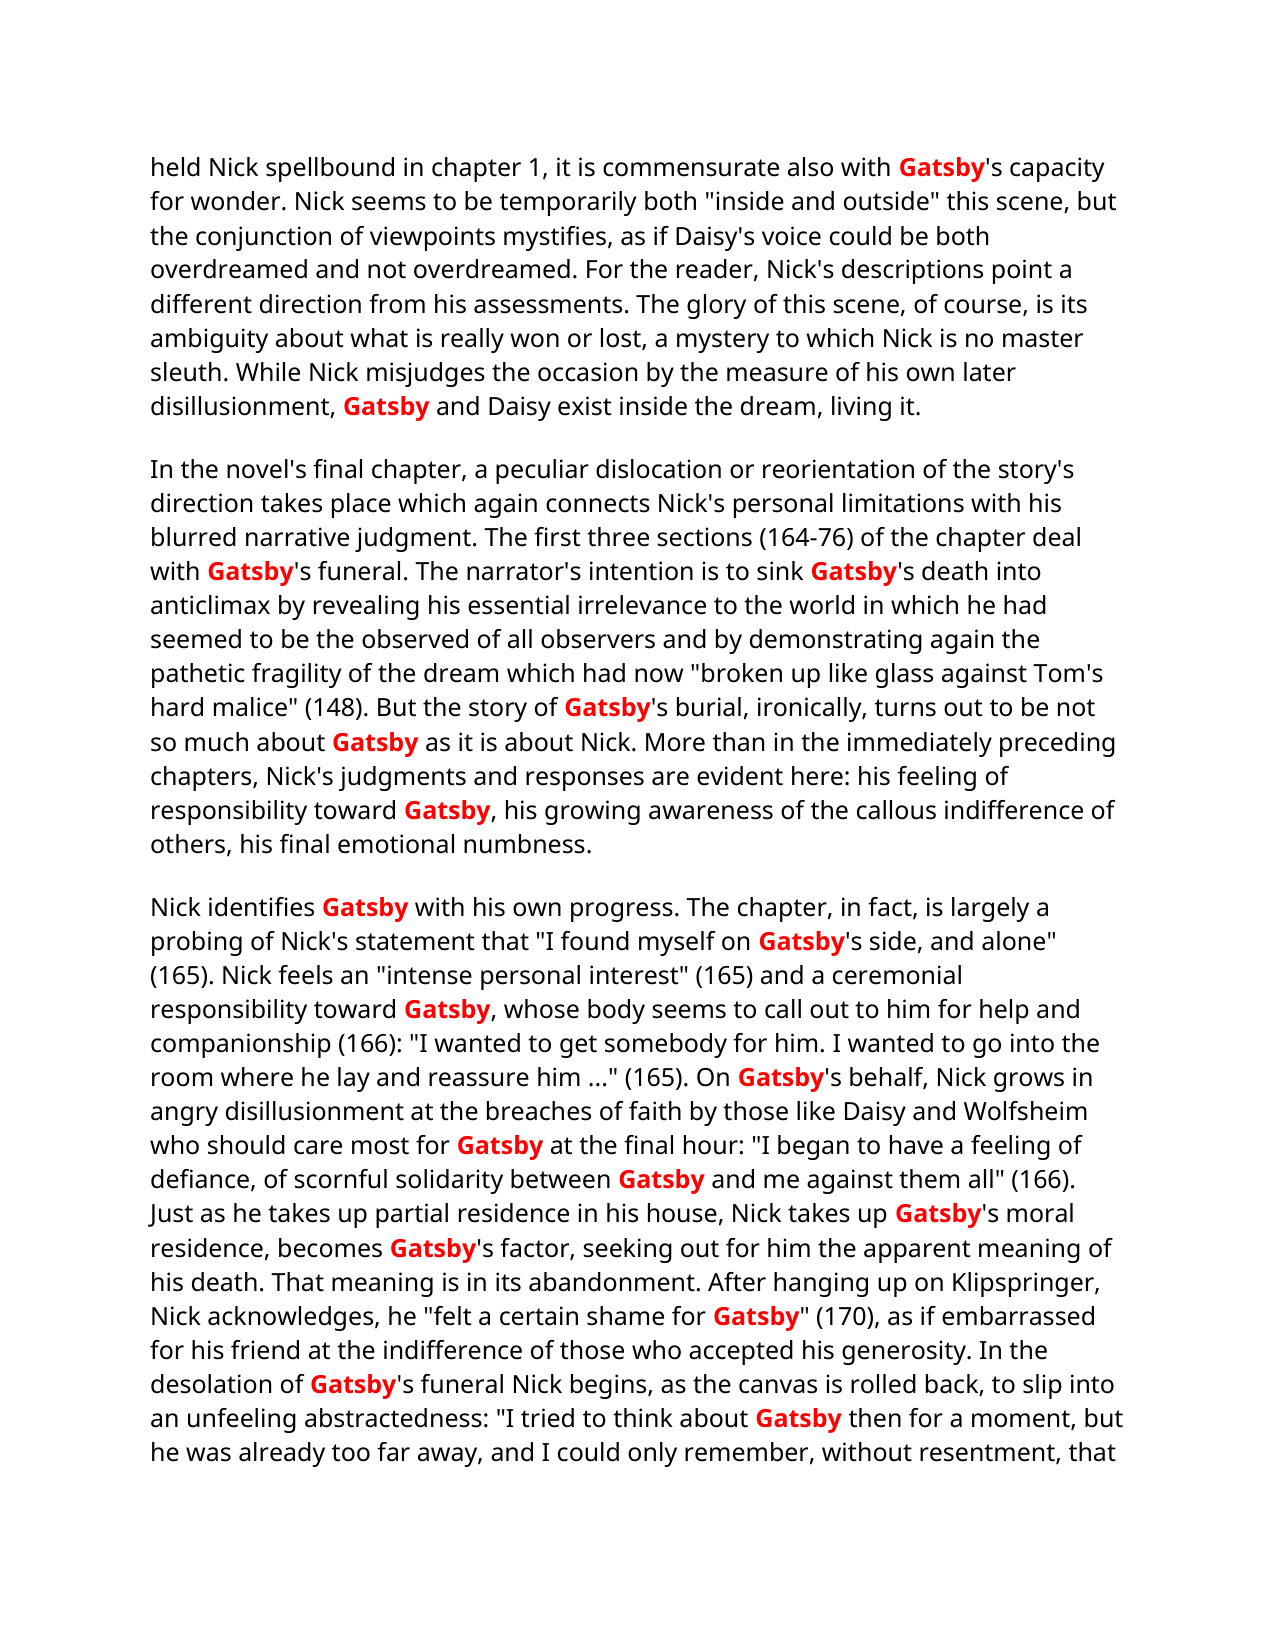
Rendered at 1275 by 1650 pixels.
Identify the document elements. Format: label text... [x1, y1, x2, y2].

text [150, 889, 1125, 1469]
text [150, 150, 1125, 422]
text In the novel's final chapter, a peculiar dislocation or reorientation of the story's direction takes place which again connects Nick's personal limitations with his blurred narrative judgment. The first three sections (164-76) of the chapter deal with Gatsby's funeral. The narrator's intention is to sink Gatsby's death into anticlimax by revealing his essential irrelevance to the world in which he had seemed to be the observed of all observers and by demonstrating again the pathetic fragility of the dream which had now "broken up like glass against Tom's hard malice" (148). But the story of Gatsby's burial, ironically, turns out to be not so much about Gatsby as it is about Nick. More than in the immediately preceding chapters, Nick's judgments and responses are evident here: his feeling of responsibility toward Gatsby, his growing awareness of the callous indifference of others, his final emotional numbness. [150, 452, 1125, 860]
